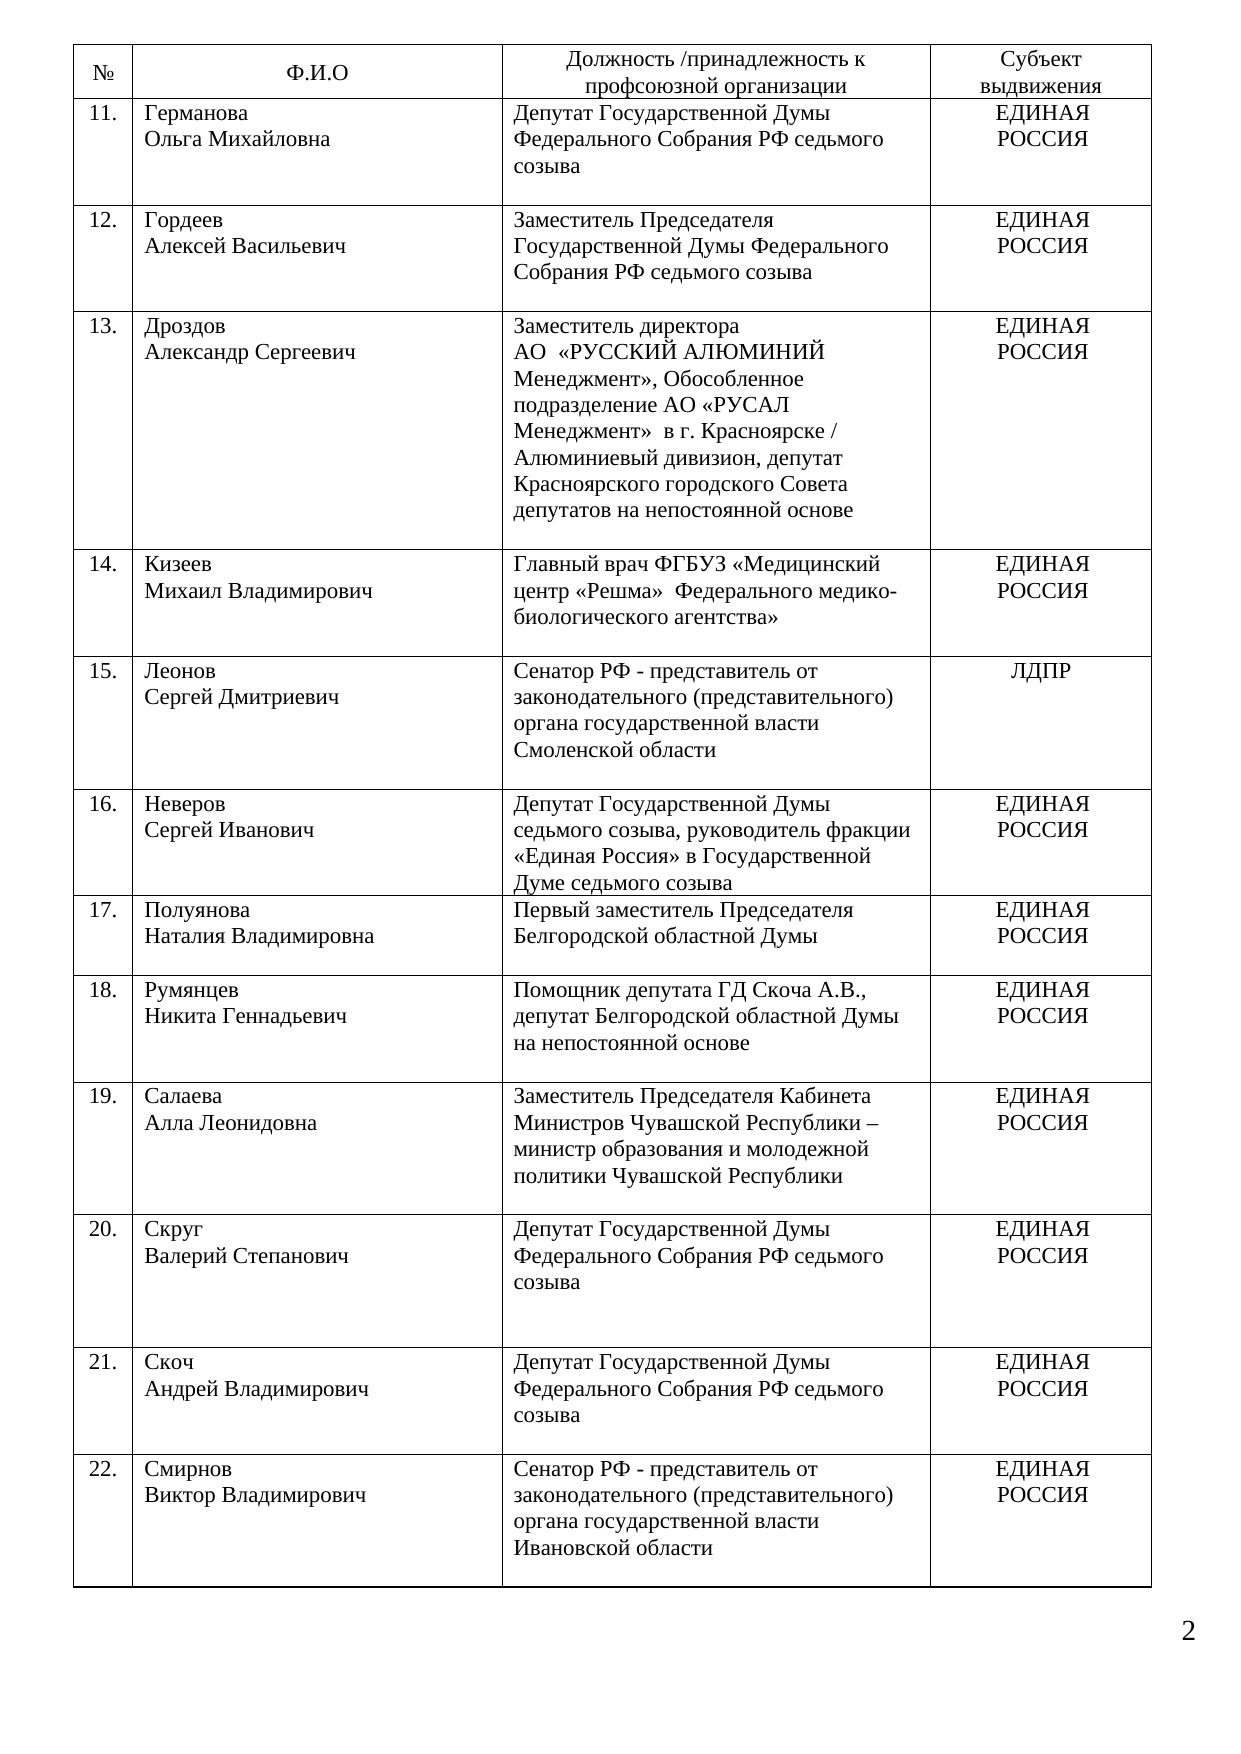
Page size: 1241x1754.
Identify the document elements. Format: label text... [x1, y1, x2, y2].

table_cell [74, 1348, 132, 1454]
table_cell Депутат Государственной Думы седьмого созыва, руководитель фракции «Единая Россия» в Государственной Думе седьмого созыва [503, 790, 930, 895]
table_cell Первый заместитель Председателя Белгородской областной Думы [503, 896, 930, 975]
table_cell ЕДИНАЯ РОССИЯ [931, 1215, 1151, 1347]
table_cell [74, 657, 132, 788]
table_cell Депутат Государственной Думы Федерального Собрания РФ седьмого созыва [503, 1215, 930, 1347]
table_cell Гордеев Алексей Васильевич [133, 206, 502, 311]
table_cell Салаева Алла Леонидовна [133, 1083, 502, 1214]
table_cell Заместитель Председателя Кабинета Министров Чувашской Республики – министр образования и молодежной политики Чувашской Республики [503, 1083, 930, 1214]
table_cell [74, 790, 132, 895]
table_header Ф.И.О [133, 45, 502, 98]
table_cell ЛДПР [931, 657, 1151, 788]
table_cell [74, 1083, 132, 1214]
table_cell ЕДИНАЯ РОССИЯ [931, 550, 1151, 656]
table_cell Главный врач ФГБУЗ «Медицинский центр «Решма» Федерального медико-биологического агентства» [503, 550, 930, 656]
table_cell Депутат Государственной Думы Федерального Собрания РФ седьмого созыва [503, 1348, 930, 1454]
table_cell [74, 99, 132, 204]
table_cell [74, 312, 132, 549]
table_cell Помощник депутата ГД Скоча А.В., депутат Белгородской областной Думы на непостоянной основе [503, 976, 930, 1082]
table_cell Неверов Сергей Иванович [133, 790, 502, 895]
table_cell Смирнов Виктор Владимирович [133, 1455, 502, 1586]
table_cell ЕДИНАЯ РОССИЯ [931, 790, 1151, 895]
table_cell ЕДИНАЯ РОССИЯ [931, 99, 1151, 204]
table_cell Сенатор РФ - представитель от законодательного (представительного) органа государственной власти Смоленской области [503, 657, 930, 788]
table_cell Румянцев Никита Геннадьевич [133, 976, 502, 1082]
table_cell [74, 550, 132, 656]
table_cell ЕДИНАЯ РОССИЯ [931, 312, 1151, 549]
table_cell Депутат Государственной Думы Федерального Собрания РФ седьмого созыва [503, 99, 930, 204]
table_header Субъект выдвижения [931, 45, 1151, 98]
table_cell Сенатор РФ - представитель от законодательного (представительного) органа государственной власти Ивановской области [503, 1455, 930, 1586]
table_cell ЕДИНАЯ РОССИЯ [931, 1348, 1151, 1454]
table_cell [74, 896, 132, 975]
table_cell ЕДИНАЯ РОССИЯ [931, 1083, 1151, 1214]
table_cell ЕДИНАЯ РОССИЯ [931, 1455, 1151, 1586]
table_cell Заместитель Председателя Государственной Думы Федерального Собрания РФ седьмого созыва [503, 206, 930, 311]
table_cell [74, 1455, 132, 1586]
table_cell Скруг Валерий Степанович [133, 1215, 502, 1347]
table_cell Скоч Андрей Владимирович [133, 1348, 502, 1454]
table_cell [74, 206, 132, 311]
table_cell Леонов Сергей Дмитриевич [133, 657, 502, 788]
table_cell Дроздов Александр Сергеевич [133, 312, 502, 549]
table_cell ЕДИНАЯ РОССИЯ [931, 976, 1151, 1082]
table_cell Заместитель директора АО «РУССКИЙ АЛЮМИНИЙ Менеджмент», Обособленное подразделение АО «РУСАЛ Менеджмент» в г. Красноярске / Алюминиевый дивизион, депутат Красноярского городского Совета депутатов на непостоянной основе [503, 312, 930, 549]
table_header № [74, 45, 132, 98]
table_cell Полуянова Наталия Владимировна [133, 896, 502, 975]
table_header Должность /принадлежность к профсоюзной организации [503, 45, 930, 98]
table_cell ЕДИНАЯ РОССИЯ [931, 206, 1151, 311]
table_cell ЕДИНАЯ РОССИЯ [931, 896, 1151, 975]
table_cell [74, 1215, 132, 1347]
table_cell [74, 976, 132, 1082]
table_cell Германова Ольга Михайловна [133, 99, 502, 204]
table_cell Кизеев Михаил Владимирович [133, 550, 502, 656]
